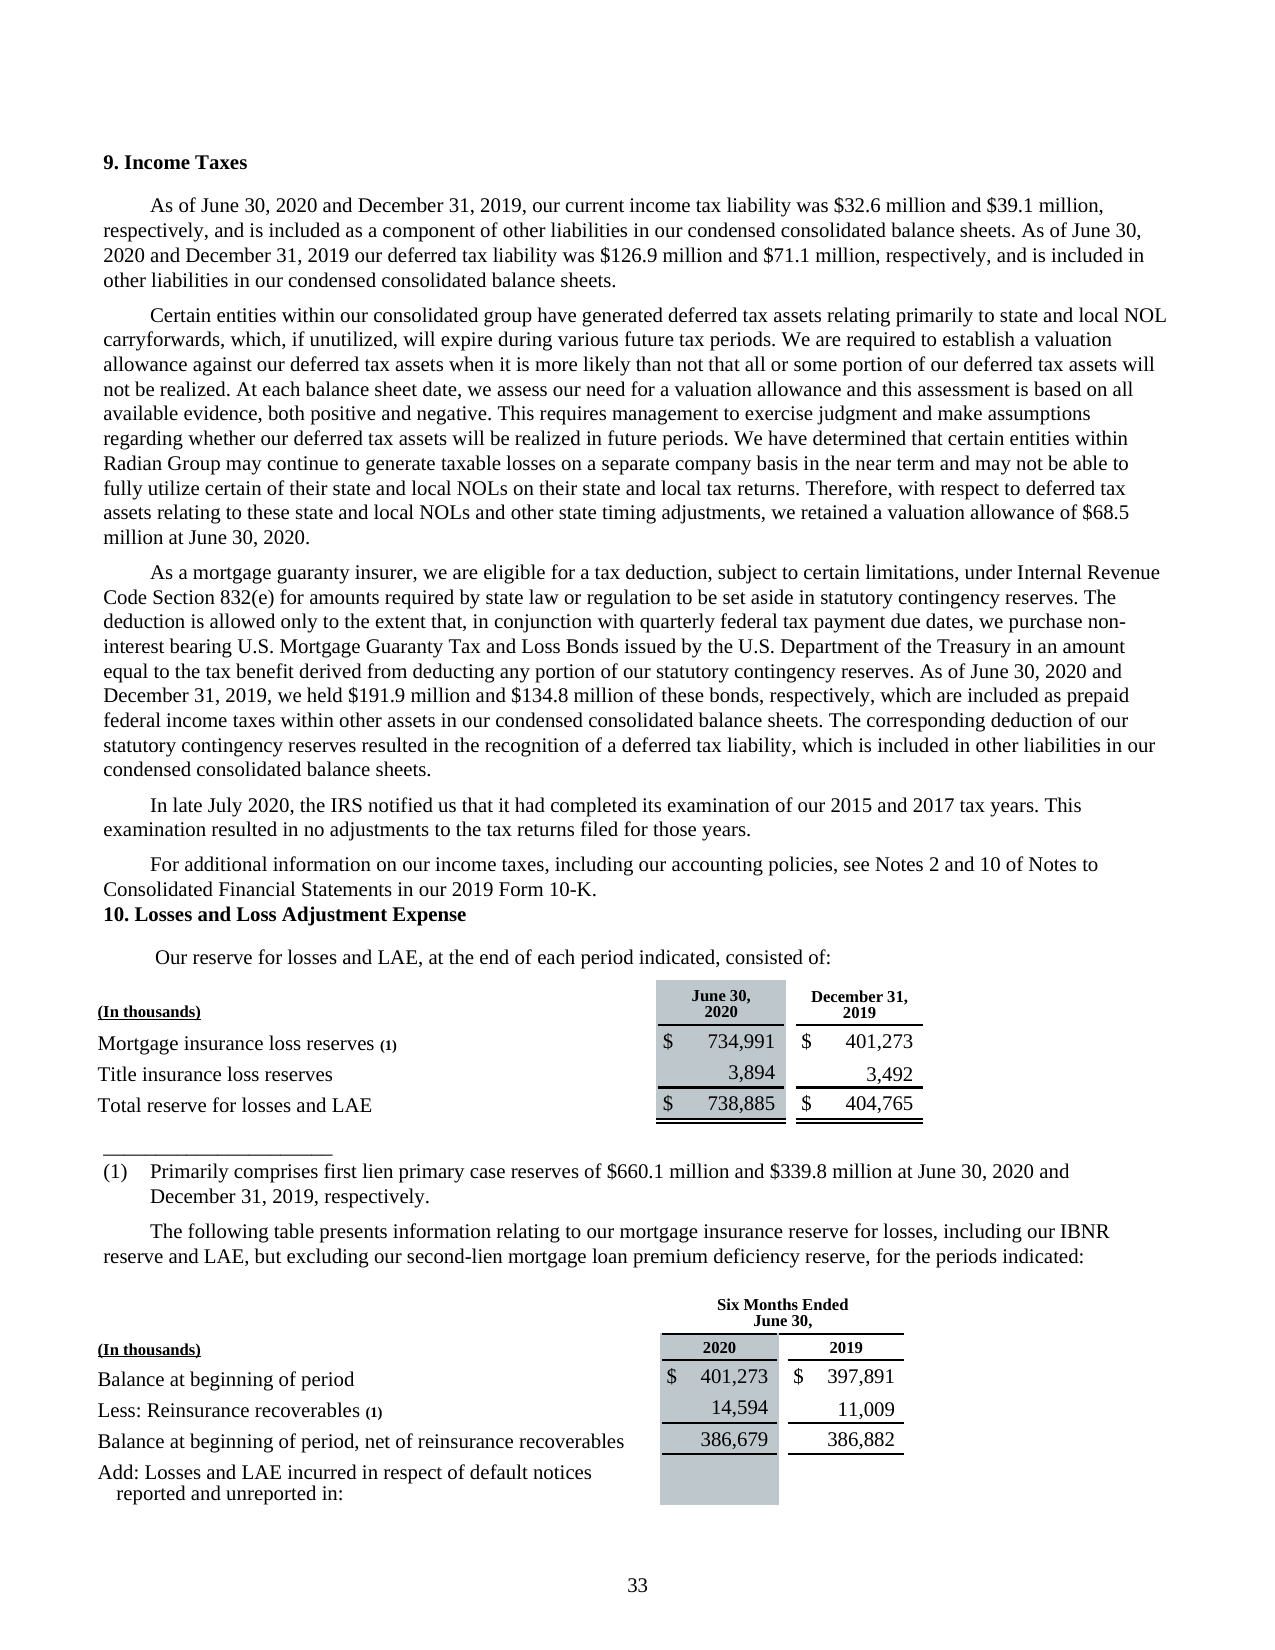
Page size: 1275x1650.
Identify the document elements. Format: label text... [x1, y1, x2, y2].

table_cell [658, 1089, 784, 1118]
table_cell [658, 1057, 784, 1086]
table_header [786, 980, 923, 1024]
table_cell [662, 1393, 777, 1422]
text In late July 2020, the IRS notified us that it had completed its examination of our 2015 and 2017 tax years. This examination resulted in no adjustments to the tax returns filed for those years. [103, 792, 1172, 841]
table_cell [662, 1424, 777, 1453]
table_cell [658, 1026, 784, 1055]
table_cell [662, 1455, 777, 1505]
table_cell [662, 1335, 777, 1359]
text As of June 30, 2020 and December 31, 2019, our current income tax liability was $32.6 million and $39.1 million, respectively, and is included as a component of other liabilities in our condensed consolidated balance sheets. As of June 30, 2020 and December 31, 2019 our deferred tax liability was $126.9 million and $71.1 million, respectively, and is included in other liabilities in our condensed consolidated balance sheets. [103, 193, 1172, 292]
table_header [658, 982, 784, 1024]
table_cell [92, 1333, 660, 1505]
text Our reserve for losses and LAE, at the end of each period indicated, consisted of: [103, 945, 1172, 969]
text Certain entities within our consolidated group have generated deferred tax assets relating primarily to state and local NOL carryforwards, which, if unutilized, will expire during various future tax periods. We are required to establish a valuation allowance against our deferred tax assets when it is more likely than not that all or some portion of our deferred tax assets will not be realized. At each balance sheet date, we assess our need for a valuation allowance and this assessment is based on all available evidence, both positive and negative. This requires management to exercise judgment and make assumptions regarding whether our deferred tax assets will be realized in future periods. We have determined that certain entities within Radian Group may continue to generate taxable losses on a separate company basis in the near term and may not be able to fully utilize certain of their state and local NOLs on their state and local tax returns. Therefore, with respect to deferred tax assets relating to these state and local NOLs and other state timing adjustments, we retained a valuation allowance of $68.5 million at June 30, 2020. [103, 303, 1172, 549]
list Primarily comprises first lien primary case reserves of $660.1 million and $339.8 million at June 30, 2020 and December 31, 2019, respectively. [103, 1159, 1172, 1208]
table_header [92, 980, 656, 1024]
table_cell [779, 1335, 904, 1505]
text ______________________ [103, 1134, 1172, 1158]
text The following table presents information relating to our mortgage insurance reserve for losses, including our IBNR reserve and LAE, but excluding our second-lien mortgage loan premium deficiency reserve, for the periods indicated: [103, 1219, 1172, 1268]
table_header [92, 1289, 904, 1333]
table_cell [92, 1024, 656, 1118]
text As a mortgage guaranty insurer, we are eligible for a tax deduction, subject to certain limitations, under Internal Revenue Code Section 832(e) for amounts required by state law or regulation to be set aside in statutory contingency reserves. The deduction is allowed only to the extent that, in conjunction with quarterly federal tax payment due dates, we purchase non-interest bearing U.S. Mortgage Guaranty Tax and Loss Bonds issued by the U.S. Department of the Treasury in an amount equal to the tax benefit derived from deducting any portion of our statutory contingency reserves. As of June 30, 2020 and December 31, 2019, we held $191.9 million and $134.8 million of these bonds, respectively, which are included as prepaid federal income taxes within other assets in our condensed consolidated balance sheets. The corresponding deduction of our statutory contingency reserves resulted in the recognition of a deferred tax liability, which is included in other liabilities in our condensed consolidated balance sheets. [103, 560, 1172, 781]
text 9. Income Taxes [103, 150, 1172, 174]
text For additional information on our income taxes, including our accounting policies, see Notes 2 and 10 of Notes to Consolidated Financial Statements in our 2019 Form 10-K. [103, 852, 1172, 901]
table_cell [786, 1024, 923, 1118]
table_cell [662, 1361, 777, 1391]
text 10. Losses and Loss Adjustment Expense [103, 902, 1172, 926]
